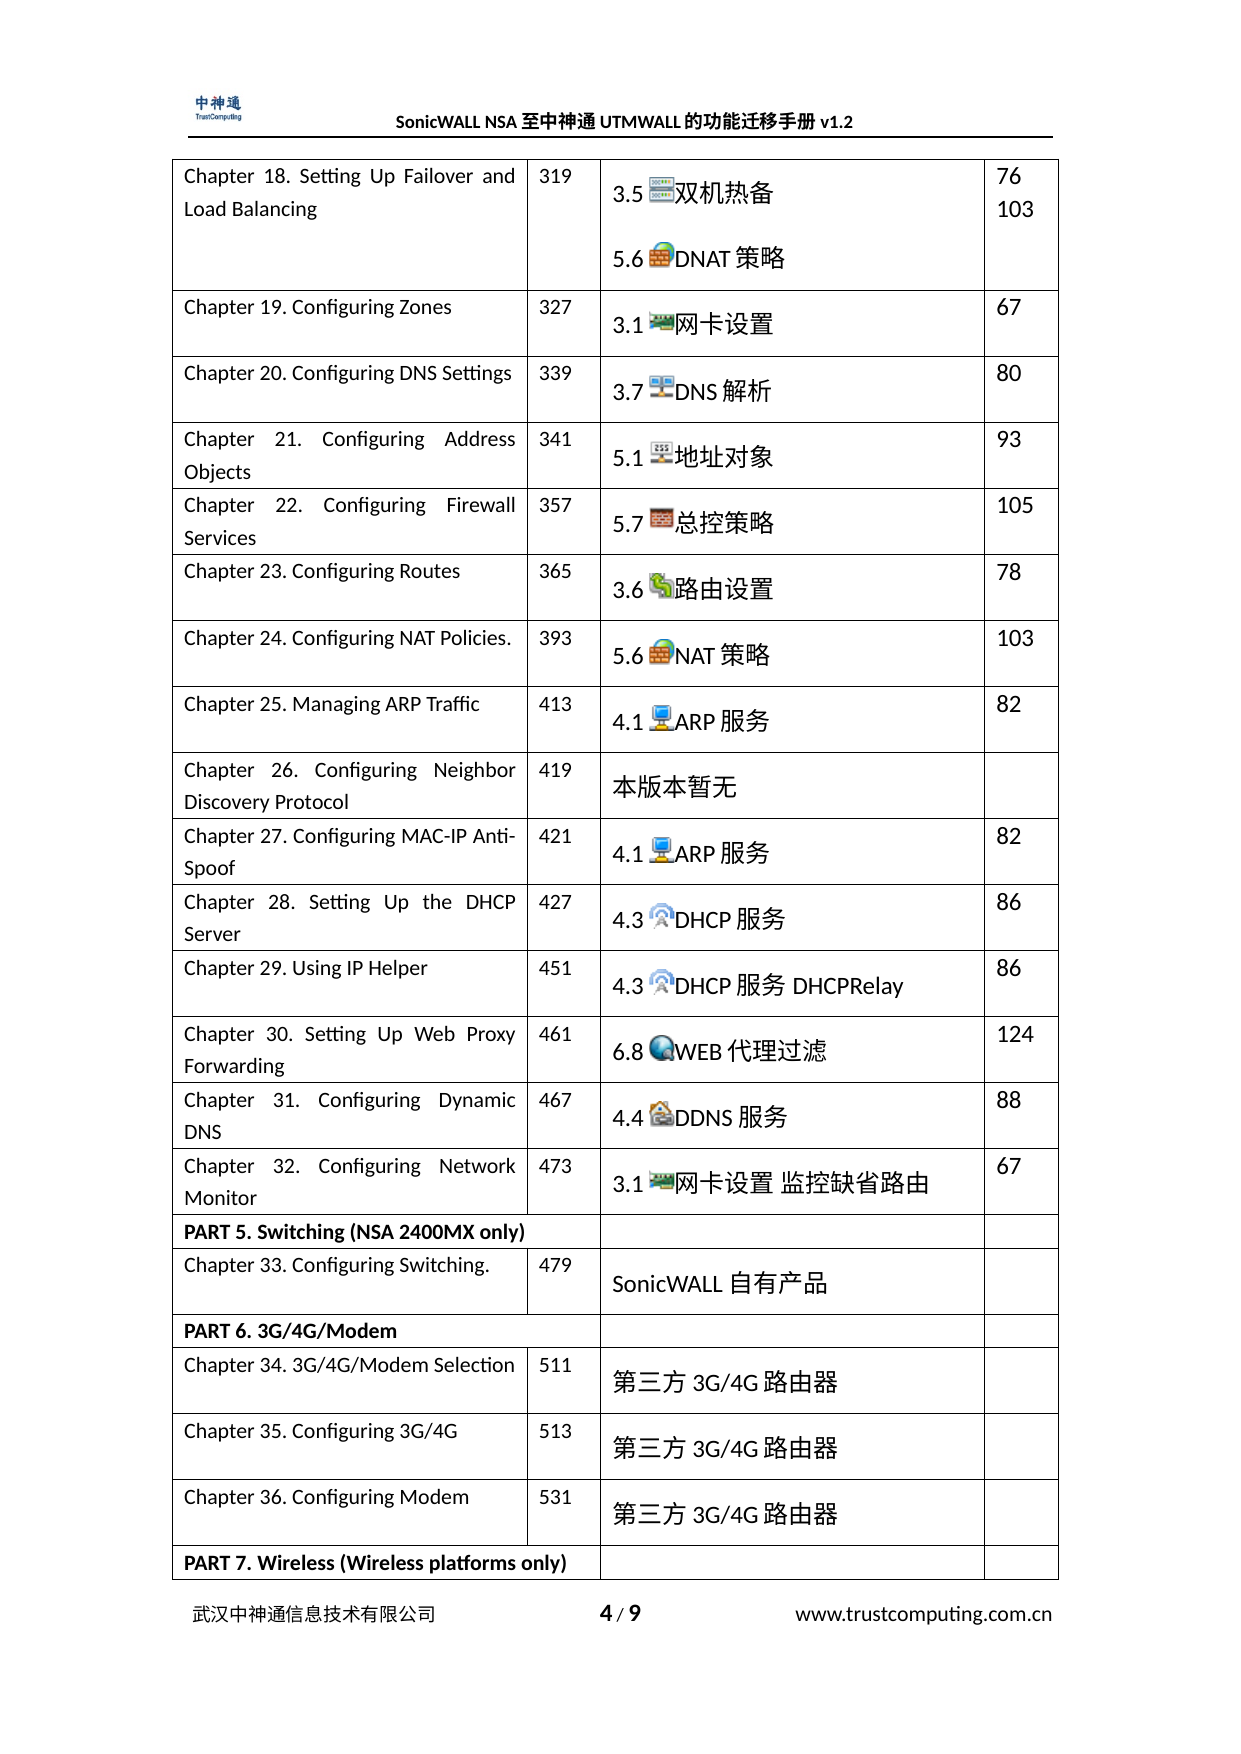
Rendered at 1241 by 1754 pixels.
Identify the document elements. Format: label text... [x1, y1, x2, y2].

picture [649, 375, 675, 400]
table_cell Chapter 35. Configuring 3G/4G [173, 1414, 527, 1479]
table_cell [985, 1348, 1058, 1413]
table_cell 5.1 地址对象 [601, 423, 984, 488]
table_cell 341 [528, 423, 600, 488]
picture [649, 308, 675, 334]
table_cell 第三方3G/4G路由器 [601, 1480, 984, 1545]
table_cell Chapter 30. Setting Up Web Proxy Forwarding [173, 1017, 527, 1082]
table_cell 4.3 DHCP服务 [601, 885, 984, 950]
table_cell Chapter 36. Configuring Modem [173, 1480, 527, 1545]
table_cell 80 [985, 357, 1058, 422]
table_cell 76 103 [985, 160, 1058, 289]
table_cell 421 [528, 819, 600, 884]
picture [649, 639, 675, 665]
table_cell 86 [985, 885, 1058, 950]
table_cell Chapter 32. Configuring Network Monitor [173, 1149, 527, 1214]
table_cell [601, 1546, 984, 1579]
table_cell Chapter 27. Configuring MAC-IP Anti-Spoof [173, 819, 527, 884]
table_cell 479 [528, 1249, 600, 1314]
table_cell 3.5 双机热备 5.6 DNAT策略 [601, 160, 984, 289]
picture [649, 705, 675, 731]
table_cell Chapter 18. Setting Up Failover and Load Balancing [173, 160, 527, 289]
table_cell 3.1 网卡设置 [601, 291, 984, 356]
picture [649, 837, 675, 863]
table_cell 67 [985, 1149, 1058, 1214]
table_cell Chapter 24. Configuring NAT Policies. [173, 621, 527, 686]
table_cell [985, 1480, 1058, 1545]
table_cell 511 [528, 1348, 600, 1413]
table_cell 86 [985, 951, 1058, 1016]
picture [649, 441, 675, 466]
table_cell 531 [528, 1480, 600, 1545]
table_cell Chapter 26. Configuring Neighbor Discovery Protocol [173, 753, 527, 818]
table_cell 第三方3G/4G路由器 [601, 1414, 984, 1479]
picture [649, 903, 675, 929]
table_cell [985, 1215, 1058, 1248]
table_cell PART 7. Wireless (Wireless platforms only) [173, 1546, 600, 1579]
table_cell SonicWALL自有产品 [601, 1249, 984, 1314]
table_cell 本版本暂无 [601, 753, 984, 818]
table_cell Chapter 34. 3G/4G/Modem Selection [173, 1348, 527, 1413]
picture [649, 177, 675, 203]
table_cell 339 [528, 357, 600, 422]
picture [187, 88, 248, 129]
table_cell 82 [985, 819, 1058, 884]
table_cell 319 [528, 160, 600, 289]
table_cell PART 6. 3G/4G/Modem [173, 1315, 600, 1347]
picture [649, 1101, 675, 1127]
table_cell Chapter 23. Configuring Routes [173, 555, 527, 620]
table_cell Chapter 21. Configuring Address Objects [173, 423, 527, 488]
table_cell 365 [528, 555, 600, 620]
table_cell 4.3 DHCP服务 DHCPRelay [601, 951, 984, 1016]
table_cell 5.6 NAT策略 [601, 621, 984, 686]
table_cell 393 [528, 621, 600, 686]
table_cell [985, 753, 1058, 818]
table_cell Chapter 31. Configuring Dynamic DNS [173, 1083, 527, 1148]
picture [649, 1035, 675, 1061]
table_cell Chapter 29. Using IP Helper [173, 951, 527, 1016]
table_cell 82 [985, 687, 1058, 752]
table_cell Chapter 19. Configuring Zones [173, 291, 527, 356]
table_cell 67 [985, 291, 1058, 356]
table_cell 3.1 网卡设置 监控缺省路由 [601, 1149, 984, 1214]
table_cell Chapter 20. Configuring DNS Settings [173, 357, 527, 422]
table_cell 513 [528, 1414, 600, 1479]
table_cell 451 [528, 951, 600, 1016]
table_cell 5.7 总控策略 [601, 489, 984, 554]
table_cell 第三方3G/4G路由器 [601, 1348, 984, 1413]
picture [649, 1167, 675, 1193]
table_cell [985, 1546, 1058, 1579]
table_cell Chapter 28. Setting Up the DHCP Server [173, 885, 527, 950]
table_cell 6.8 WEB代理过滤 [601, 1017, 984, 1082]
table_cell 413 [528, 687, 600, 752]
table_cell PART 5. Switching (NSA 2400MX only) [173, 1215, 600, 1248]
table_cell [985, 1249, 1058, 1314]
table_cell Chapter 22. Configuring Firewall Services [173, 489, 527, 554]
table_cell 88 [985, 1083, 1058, 1148]
table_cell 357 [528, 489, 600, 554]
table_cell 3.6 路由设置 [601, 555, 984, 620]
table_cell 461 [528, 1017, 600, 1082]
table_cell [985, 1315, 1058, 1347]
table_cell [601, 1215, 984, 1248]
picture [649, 573, 675, 599]
table_cell 473 [528, 1149, 600, 1214]
table_cell 105 [985, 489, 1058, 554]
table_cell 93 [985, 423, 1058, 488]
table_cell 4.4 DDNS服务 [601, 1083, 984, 1148]
table_cell 327 [528, 291, 600, 356]
table_cell 419 [528, 753, 600, 818]
table_cell 103 [985, 621, 1058, 686]
table_cell 467 [528, 1083, 600, 1148]
table_cell Chapter 25. Managing ARP Traffic [173, 687, 527, 752]
table_cell 4.1 ARP服务 [601, 687, 984, 752]
picture [649, 969, 675, 995]
picture [649, 242, 675, 268]
table_cell 3.7 DNS解析 [601, 357, 984, 422]
picture [649, 507, 675, 532]
table_cell 427 [528, 885, 600, 950]
table_cell [985, 1414, 1058, 1479]
table_cell 124 [985, 1017, 1058, 1082]
table_cell 78 [985, 555, 1058, 620]
table_cell 4.1 ARP服务 [601, 819, 984, 884]
table_cell [601, 1315, 984, 1347]
table_cell Chapter 33. Configuring Switching. [173, 1249, 527, 1314]
